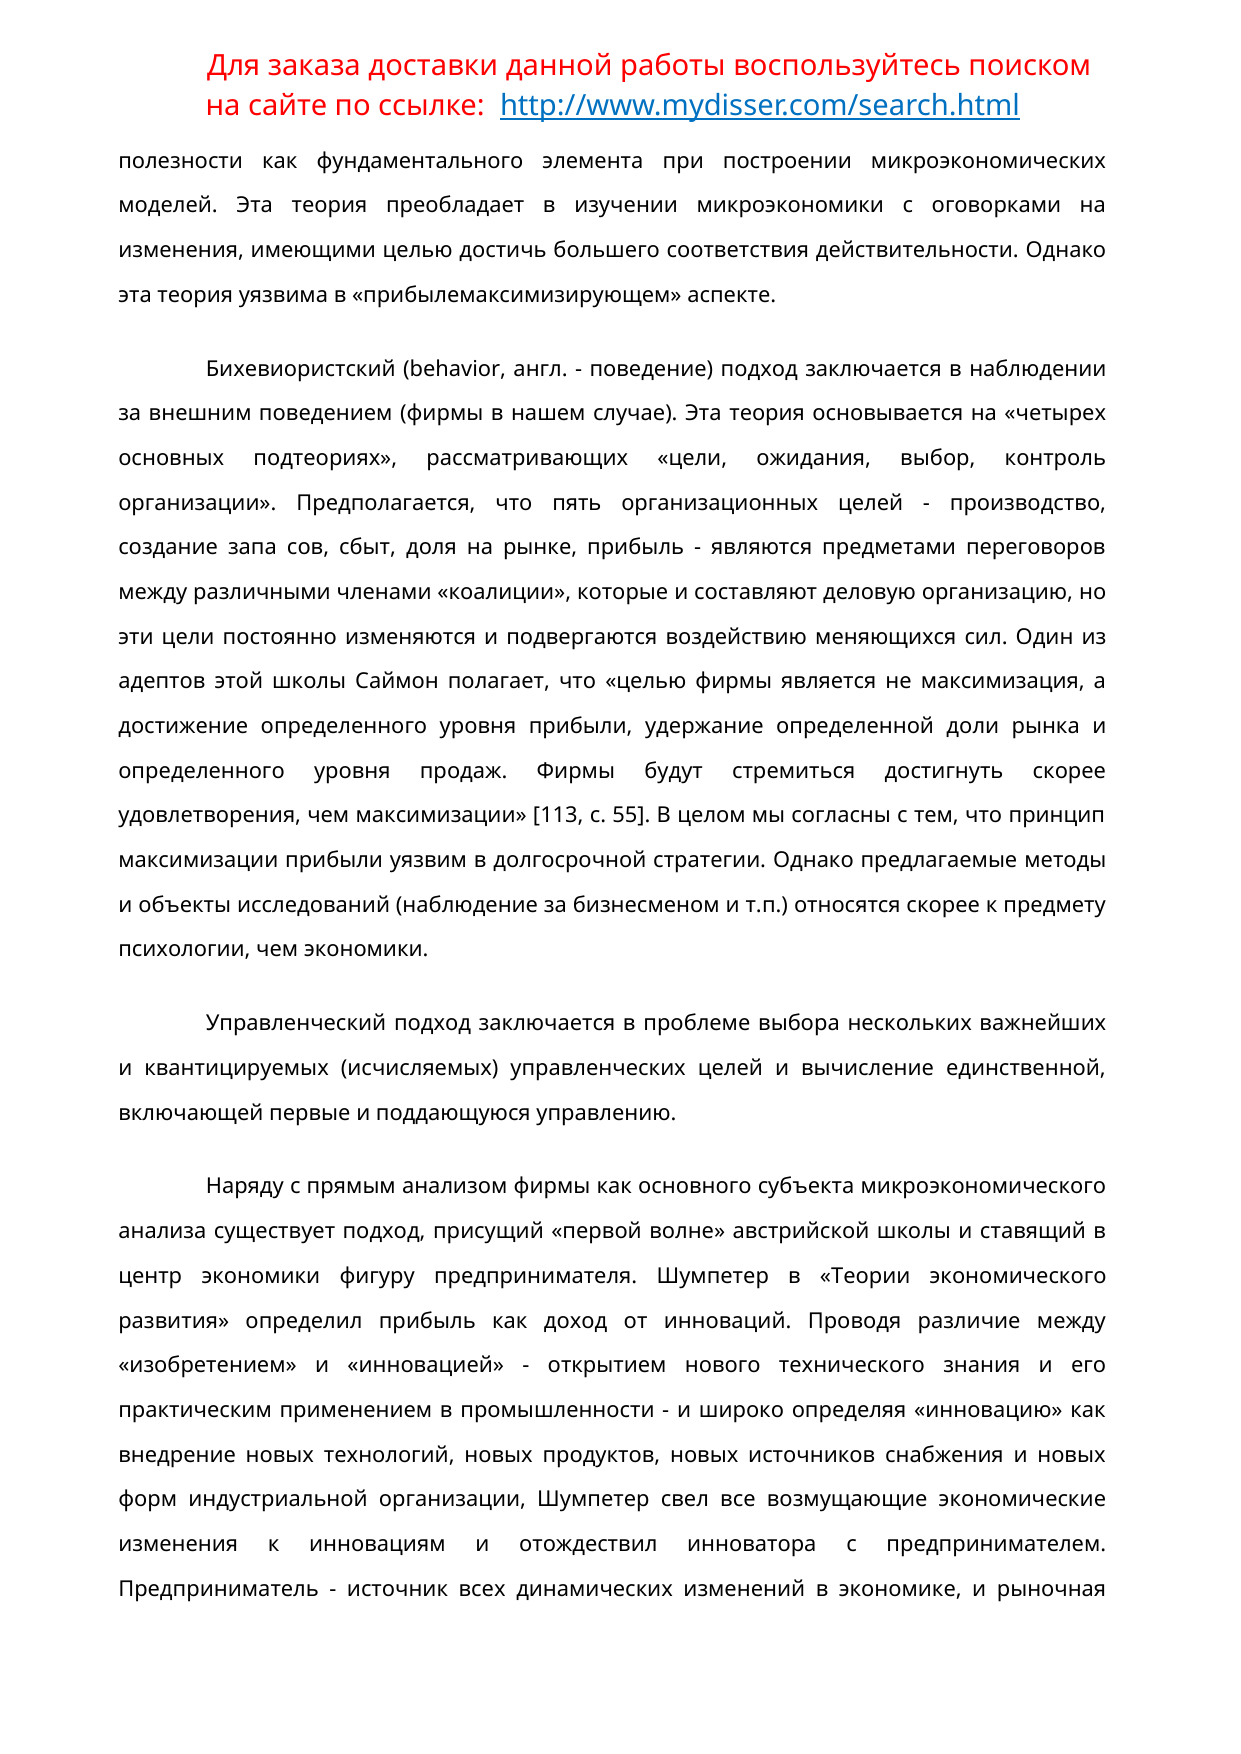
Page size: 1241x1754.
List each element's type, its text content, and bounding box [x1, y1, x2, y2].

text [118, 1171, 1107, 1602]
text Бихевиористский (behavior, англ. - поведение) подход заключается в наблюдении за внешним поведением (фирмы в нашем случае). Эта теория основывается на «четырех основных подтеориях», рассматривающих «цели, ожидания, выбор, контроль организации». Предполагается, что пять организационных целей - производство, создание запа сов, сбыт, доля на рынке, прибыль - являются предметами переговоров между различными членами «коалиции», которые и составляют деловую организацию, но эти цели постоянно изменяются и подвергаются воздействию меняющихся сил. Один из адептов этой школы Саймон полагает, что «целью фирмы является не максимизация, а достижение определенного уровня прибыли, удержание определенной доли рынка и определенного уровня продаж. Фирмы будут стремиться достигнуть скорее удовлетворения, чем максимизации» [113, с. 55]. В целом мы согласны с тем, что принцип максимизации прибыли уязвим в долгосрочной стратегии. Однако предлагаемые методы и объекты исследований (наблюдение за бизнесменом и т.п.) относятся скорее к предмету психологии, чем экономики. [118, 352, 1107, 963]
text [118, 144, 1107, 308]
text Управленческий подход заключается в проблеме выбора нескольких важнейших и квантицируемых (исчисляемых) управленческих целей и вычисление единственной, включающей первые и поддающуюся управлению. [118, 1007, 1107, 1126]
